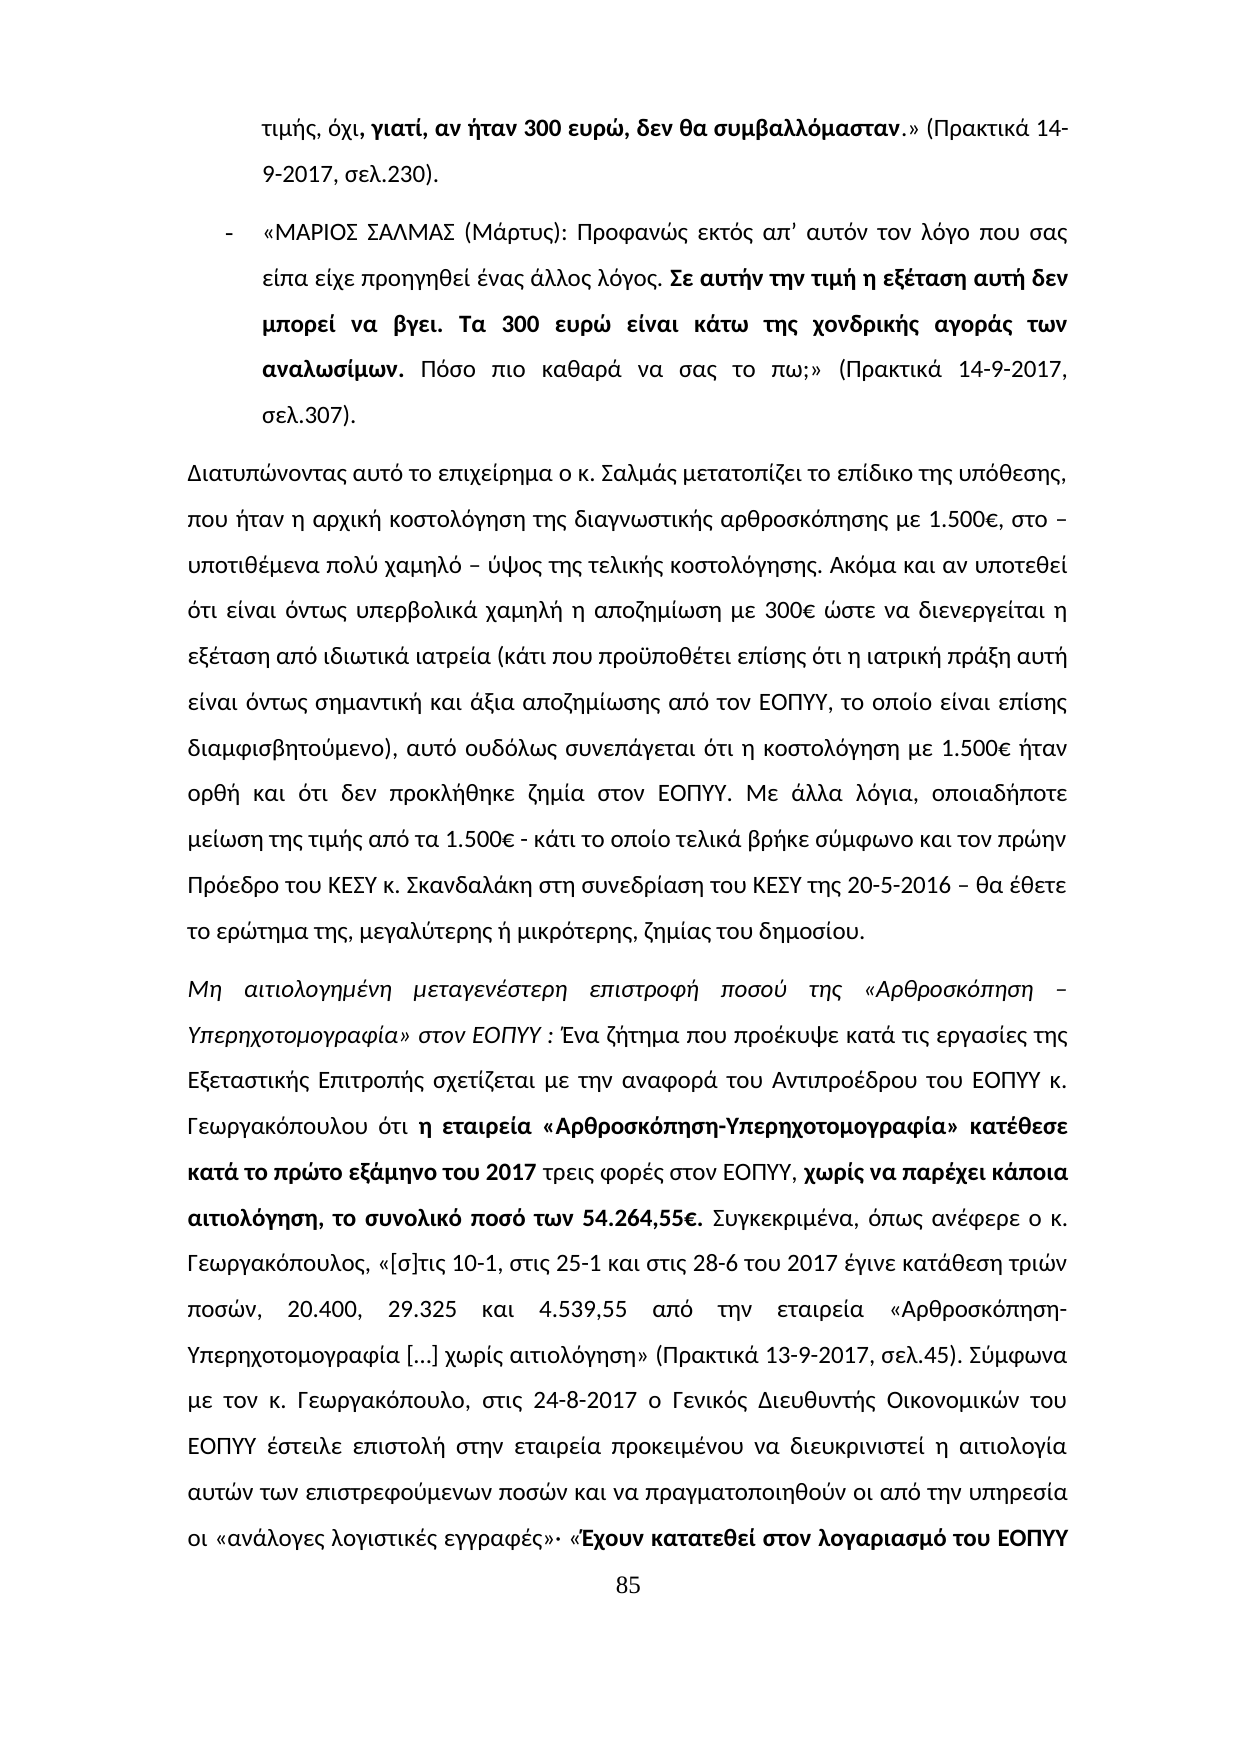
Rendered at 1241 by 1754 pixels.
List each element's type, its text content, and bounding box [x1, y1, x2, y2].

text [187, 973, 1069, 1552]
text Διατυπώνοντας αυτό το επιχείρημα ο κ. Σαλμάς μετατοπίζει το επίδικο της υπόθεσης, που ήταν η αρχική κοστολόγηση της διαγνωστικής αρθροσκόπησης με 1.500€, στο – υποτιθέμενα πολύ χαμηλό – ύψος της τελικής κοστολόγησης. Ακόμα και αν υποτεθεί ότι είναι όντως υπερβολικά χαμηλή η αποζημίωση με 300€ ώστε να διενεργείται η εξέταση από ιδιωτικά ιατρεία (κάτι που προϋποθέτει επίσης ότι η ιατρική πράξη αυτή είναι όντως σημαντική και άξια αποζημίωσης από τον ΕΟΠΥΥ, το οποίο είναι επίσης διαμφισβητούμενο), αυτό ουδόλως συνεπάγεται ότι η κοστολόγηση με 1.500€ ήταν ορθή και ότι δεν προκλήθηκε ζημία στον ΕΟΠΥΥ. Με άλλα λόγια, οποιαδήποτε μείωση της τιμής από τα 1.500€ - κάτι το οποίο τελικά βρήκε σύμφωνο και τον πρώην Πρόεδρο του ΚΕΣΥ κ. Σκανδαλάκη στη συνεδρίαση του ΚΕΣΥ της 20-5-2016 – θα έθετε το ερώτημα της, μεγαλύτερης ή μικρότερης, ζημίας του δημοσίου. [187, 457, 1069, 945]
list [225, 112, 1069, 189]
list «ΜΑΡΙΟΣ ΣΑΛΜΑΣ (Μάρτυς): Προφανώς εκτός απ’ αυτόν τον λόγο που σας είπα είχε προηγηθεί ένας άλλος λόγος. Σε αυτήν την τιμή η εξέταση αυτή δεν μπορεί να βγει. Τα 300 ευρώ είναι κάτω της χονδρικής αγοράς των αναλωσίμων. Πόσο πιο καθαρά να σας το πω;» (Πρακτικά 14-9-2017, σελ.307). [225, 216, 1069, 430]
